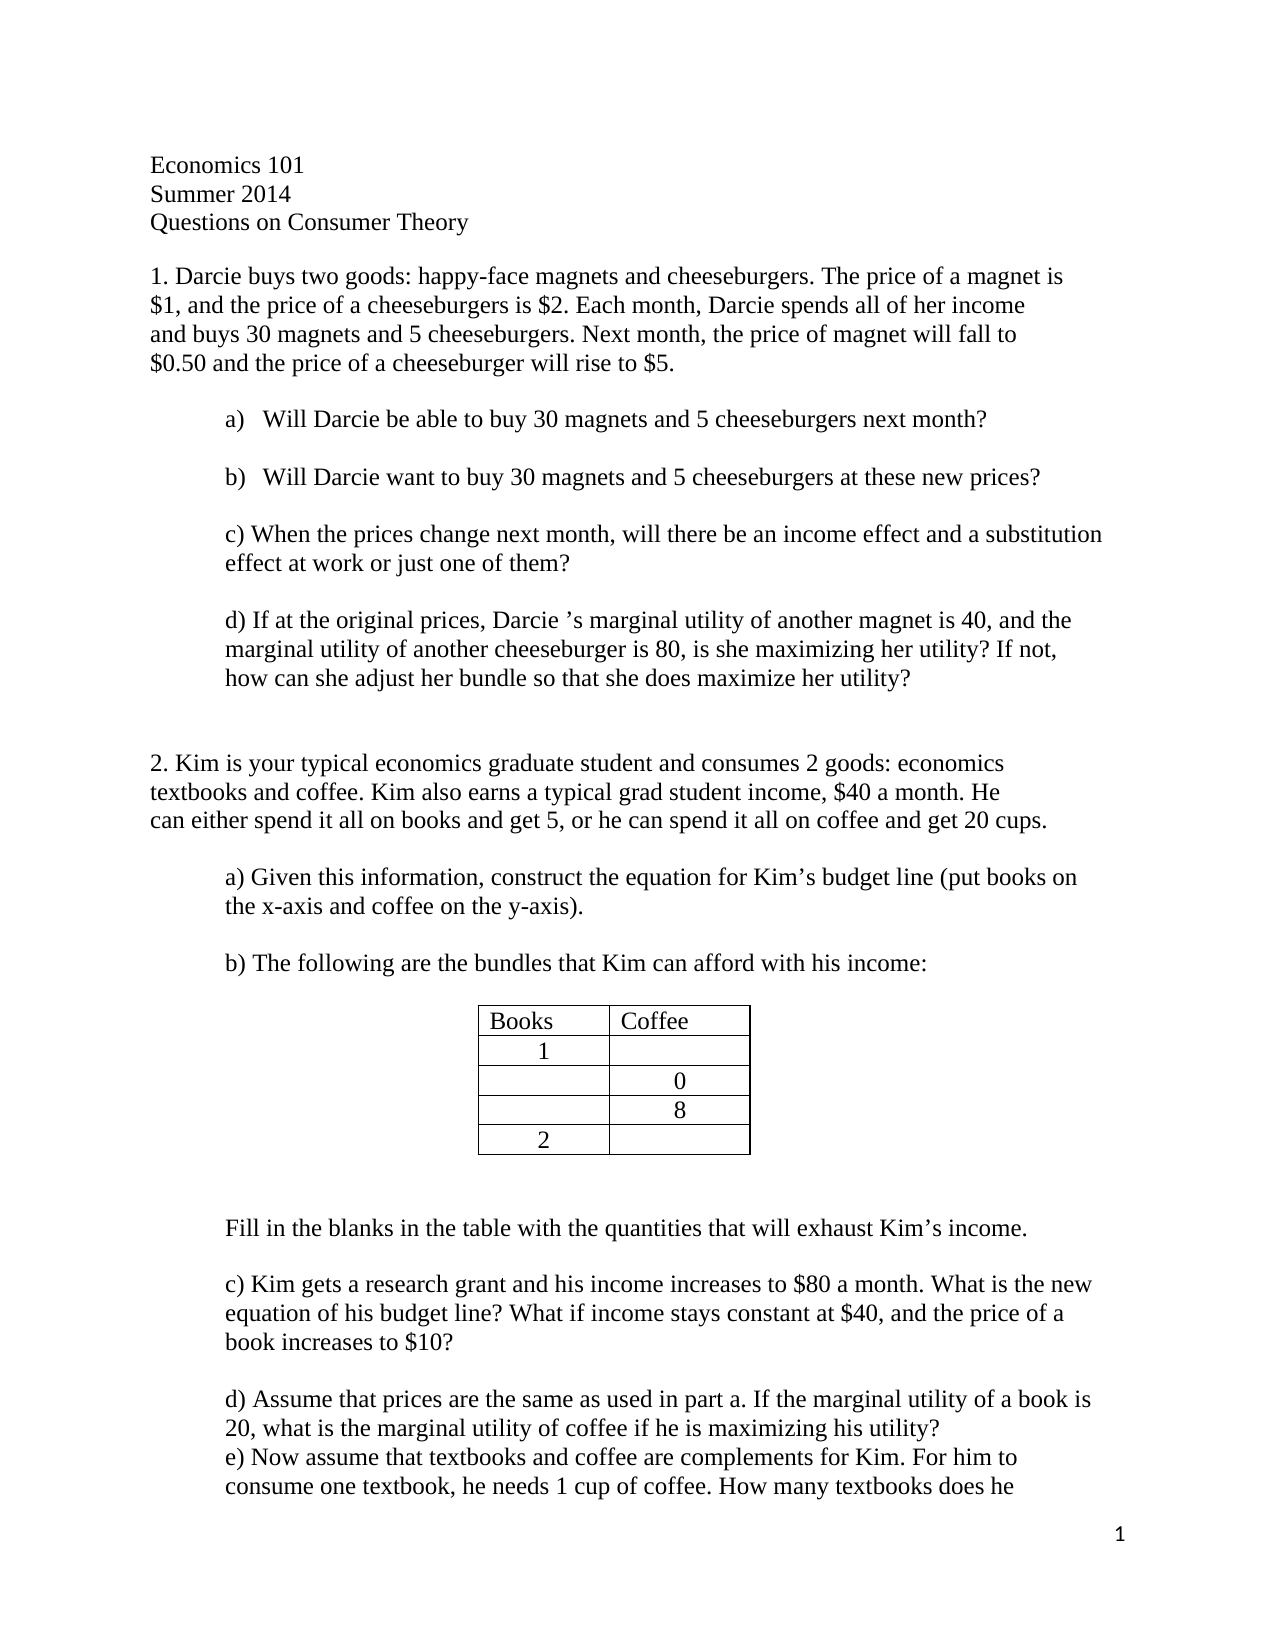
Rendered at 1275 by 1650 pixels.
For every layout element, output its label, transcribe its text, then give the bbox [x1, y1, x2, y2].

text 20, what is the marginal utility of coffee if he is maximizing his utility? [225, 1413, 1125, 1442]
text Economics 101 [150, 150, 1125, 179]
text e) Now assume that textbooks and coffee are complements for Kim. For him to [225, 1442, 1125, 1471]
text textbooks and coffee. Kim also earns a typical grad student income, $40 a month. He [150, 777, 1125, 805]
text $1, and the price of a cheeseburgers is $2. Each month, Darcie spends all of her income [150, 290, 1125, 319]
text Fill in the blanks in the table with the quantities that will exhaust Kim’s income. [225, 1213, 1125, 1241]
table_cell [479, 1066, 609, 1094]
text effect at work or just one of them? [225, 548, 1125, 577]
table_cell [610, 1036, 749, 1065]
text and buys 30 magnets and 5 cheeseburgers. Next month, the price of magnet will fall to [150, 319, 1125, 348]
list Will Darcie want to buy 30 magnets and 5 cheeseburgers at these new prices? [225, 462, 1125, 491]
text how can she adjust her bundle so that she does maximize her utility? [225, 663, 1125, 692]
table_cell [610, 1125, 749, 1154]
text Questions on Consumer Theory [150, 207, 1125, 236]
table_header Coffee [610, 1006, 749, 1035]
text Summer 2014 [150, 179, 1125, 207]
list Will Darcie be able to buy 30 magnets and 5 cheeseburgers next month? [225, 404, 1125, 433]
table_cell 1 [479, 1036, 609, 1065]
text c) When the prices change next month, will there be an income effect and a substitution [225, 519, 1125, 548]
text d) Assume that prices are the same as used in part a. If the marginal utility of a book is [225, 1384, 1125, 1413]
text consume one textbook, he needs 1 cup of coffee. How many textbooks does he [225, 1471, 1125, 1499]
table_cell 8 [610, 1096, 749, 1124]
text 1. Darcie buys two goods: happy-face magnets and cheeseburgers. The price of a magnet is [150, 261, 1125, 290]
text c) Kim gets a research grant and his income increases to $80 a month. What is the new [225, 1269, 1125, 1298]
text book increases to $10? [225, 1327, 1125, 1356]
text 2. Kim is your typical economics graduate student and consumes 2 goods: economics [150, 748, 1125, 777]
text $0.50 and the price of a cheeseburger will rise to $5. [150, 348, 1125, 376]
table_cell [479, 1096, 609, 1124]
table_cell 2 [479, 1125, 609, 1154]
text can either spend it all on books and get 5, or he can spend it all on coffee and get 20 cups. [150, 805, 1125, 834]
text d) If at the original prices, Darcie ’s marginal utility of another magnet is 40, and the [225, 606, 1125, 634]
text marginal utility of another cheeseburger is 80, is she maximizing her utility? If not, [225, 634, 1125, 663]
table_header Books [479, 1006, 609, 1035]
text equation of his budget line? What if income stays constant at $40, and the price of a [225, 1298, 1125, 1327]
text a) Given this information, construct the equation for Kim’s budget line (put books on [225, 862, 1125, 891]
text b) The following are the bundles that Kim can afford with his income: [225, 948, 1125, 977]
table_cell 0 [610, 1066, 749, 1094]
text the x-axis and coffee on the y-axis). [225, 891, 1125, 920]
